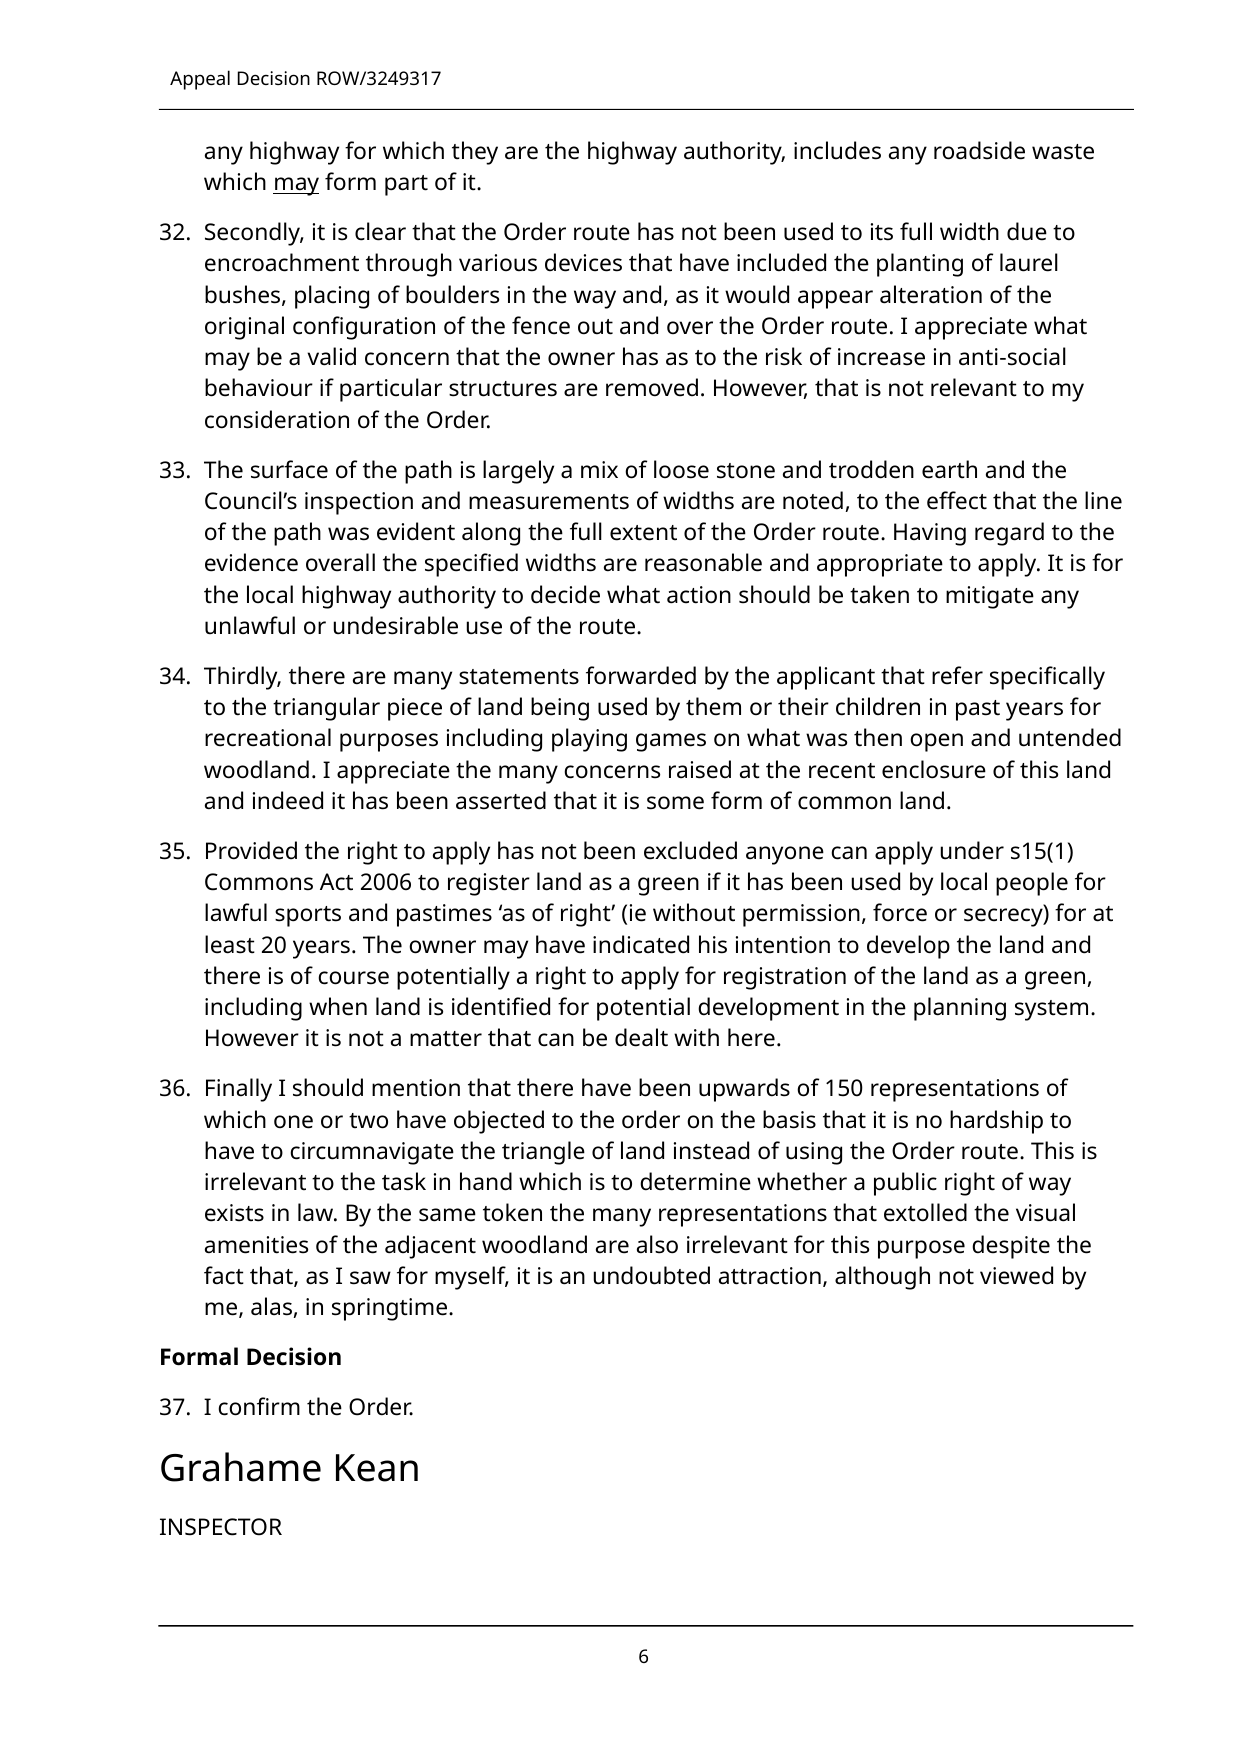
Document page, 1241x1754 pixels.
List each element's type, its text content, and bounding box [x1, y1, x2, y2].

text I confirm the Order. [159, 1391, 1128, 1422]
text Finally I should mention that there have been upwards of 150 representations of which one or two have objected to the order on the basis that it is no hardship to have to circumnavigate the triangle of land instead of using the Order route. This is irrelevant to the task in hand which is to determine whether a public right of way exists in law. By the same token the many representations that extolled the visual amenities of the adjacent woodland are also irrelevant for this purpose despite the fact that, as I saw for myself, it is an undoubted attraction, although not viewed by me, alas, in springtime. [159, 1072, 1128, 1322]
list Formal Decision [159, 1341, 1128, 1372]
text Secondly, it is clear that the Order route has not been used to its full width due to encroachment through various devices that have included the planting of laurel bushes, placing of boulders in the way and, as it would appear alteration of the original configuration of the fence out and over the Order route. I appreciate what may be a valid concern that the owner has as to the risk of increase in anti-social behaviour if particular structures are removed. However, that is not relevant to my consideration of the Order. [159, 216, 1128, 435]
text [159, 135, 1128, 197]
list INSPECTOR [159, 1511, 1128, 1542]
list Grahame Kean [159, 1441, 1128, 1492]
text The surface of the path is largely a mix of loose stone and trodden earth and the Council’s inspection and measurements of widths are noted, to the effect that the line of the path was evident along the full extent of the Order route. Having regard to the evidence overall the specified widths are reasonable and appropriate to apply. It is for the local highway authority to decide what action should be taken to mitigate any unlawful or undesirable use of the route. [159, 453, 1128, 641]
text Thirdly, there are many statements forwarded by the applicant that refer specifically to the triangular piece of land being used by them or their children in past years for recreational purposes including playing games on what was then open and untended woodland. I appreciate the many concerns raised at the recent enclosure of this land and indeed it has been asserted that it is some form of common land. [159, 660, 1128, 816]
text Provided the right to apply has not been excluded anyone can apply under s15(1) Commons Act 2006 to register land as a green if it has been used by local people for lawful sports and pastimes ‘as of right’ (ie without permission, force or secrecy) for at least 20 years. The owner may have indicated his intention to develop the land and there is of course potentially a right to apply for registration of the land as a green, including when land is identified for potential development in the planning system. However it is not a matter that can be dealt with here. [159, 835, 1128, 1053]
